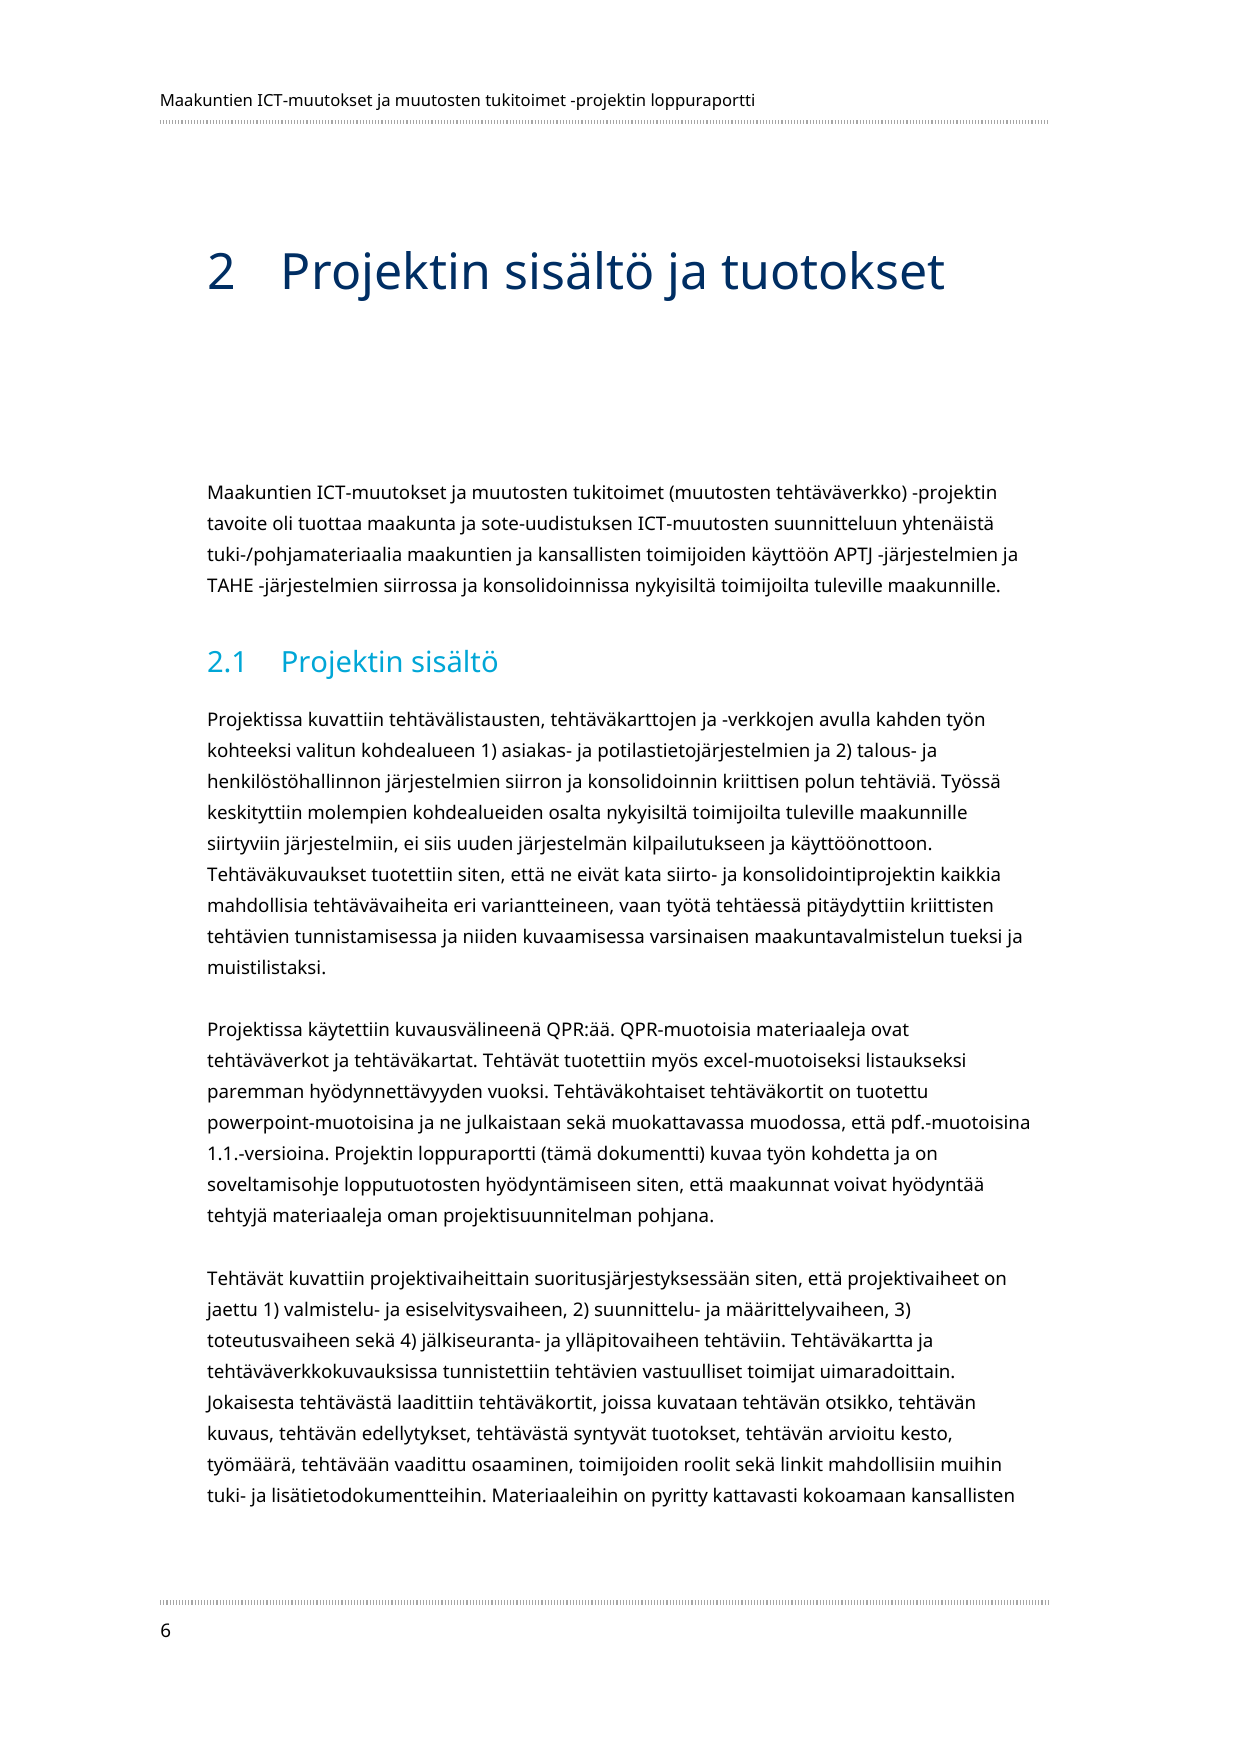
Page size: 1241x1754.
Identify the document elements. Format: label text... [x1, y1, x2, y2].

text Projektissa kuvattiin tehtävälistausten, tehtäväkarttojen ja -verkkojen avulla kahden työn kohteeksi valitun kohdealueen 1) asiakas- ja potilastietojärjestelmien ja 2) talous- ja henkilöstöhallinnon järjestelmien siirron ja konsolidoinnin kriittisen polun tehtäviä. Työssä keskityttiin molempien kohdealueiden osalta nykyisiltä toimijoilta tuleville maakunnille siirtyviin järjestelmiin, ei siis uuden järjestelmän kilpailutukseen ja käyttöönottoon. Tehtäväkuvaukset tuotettiin siten, että ne eivät kata siirto- ja konsolidointiprojektin kaikkia mahdollisia tehtävävaiheita eri variantteineen, vaan työtä tehtäessä pitäydyttiin kriittisten tehtävien tunnistamisessa ja niiden kuvaamisessa varsinaisen maakuntavalmistelun tueksi ja muistilistaksi. [207, 706, 1033, 980]
text Maakuntien ICT-muutokset ja muutosten tukitoimet (muutosten tehtäväverkko) -projektin tavoite oli tuottaa maakunta ja sote-uudistuksen ICT-muutosten suunnitteluun yhtenäistä tuki-/pohjamateriaalia maakuntien ja kansallisten toimijoiden käyttöön APTJ -järjestelmien ja TAHE -järjestelmien siirrossa ja konsolidoinnissa nykyisiltä toimijoilta tuleville maakunnille. [207, 479, 1033, 598]
text Projektissa käytettiin kuvausvälineenä QPR:ää. QPR-muotoisia materiaaleja ovat tehtäväverkot ja tehtäväkartat. Tehtävät tuotettiin myös excel-muotoiseksi listaukseksi paremman hyödynnettävyyden vuoksi. Tehtäväkohtaiset tehtäväkortit on tuotettu powerpoint-muotoisina ja ne julkaistaan sekä muokattavassa muodossa, että pdf.-muotoisina 1.1.-versioina. Projektin loppuraportti (tämä dokumentti) kuvaa työn kohdetta ja on soveltamisohje lopputuotosten hyödyntämiseen siten, että maakunnat voivat hyödyntää tehtyjä materiaaleja oman projektisuunnitelman pohjana. [207, 1016, 1033, 1228]
subtitle Projektin sisältö ja tuotokset [207, 236, 1033, 304]
subtitle Projektin sisältö [207, 641, 1033, 681]
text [207, 1265, 1033, 1508]
